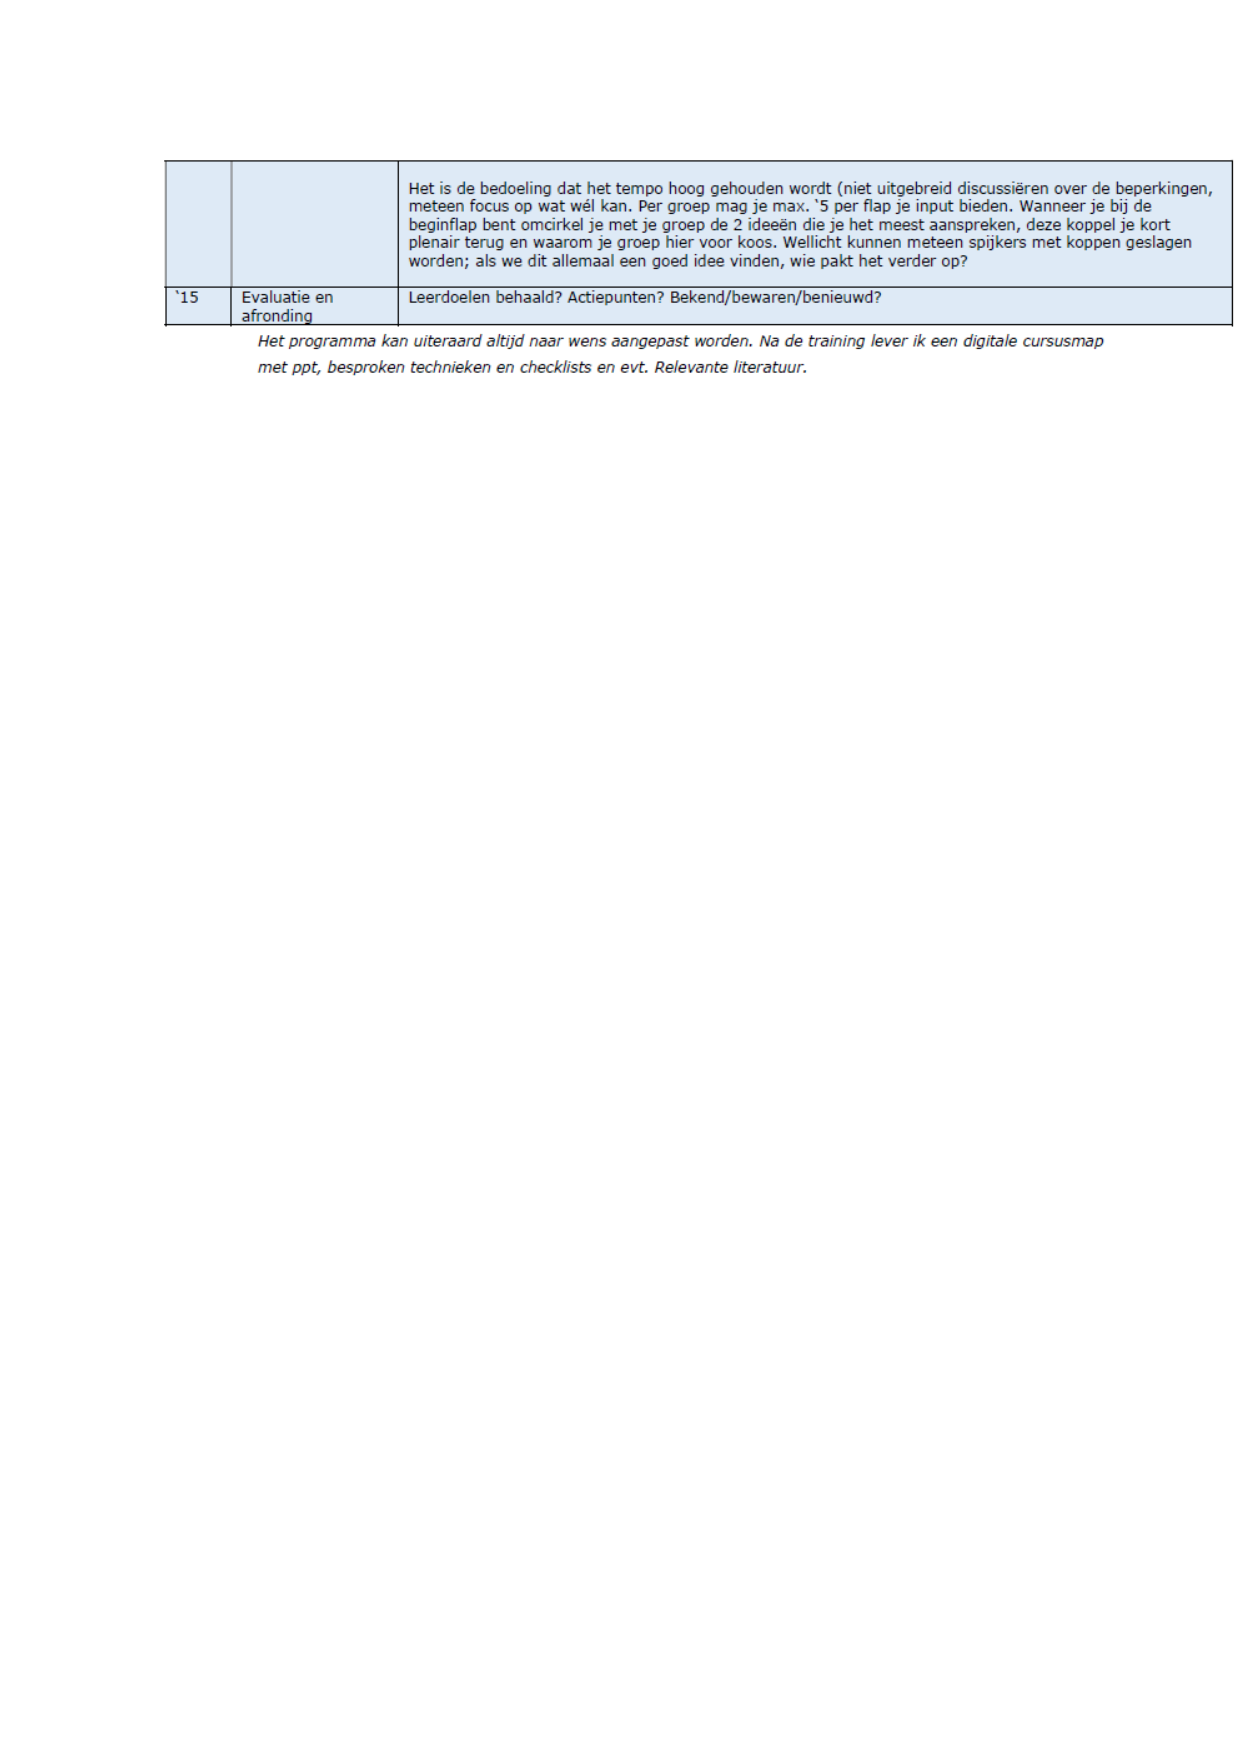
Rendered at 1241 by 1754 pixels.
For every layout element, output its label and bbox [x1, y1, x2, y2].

picture [147, 147, 1241, 420]
